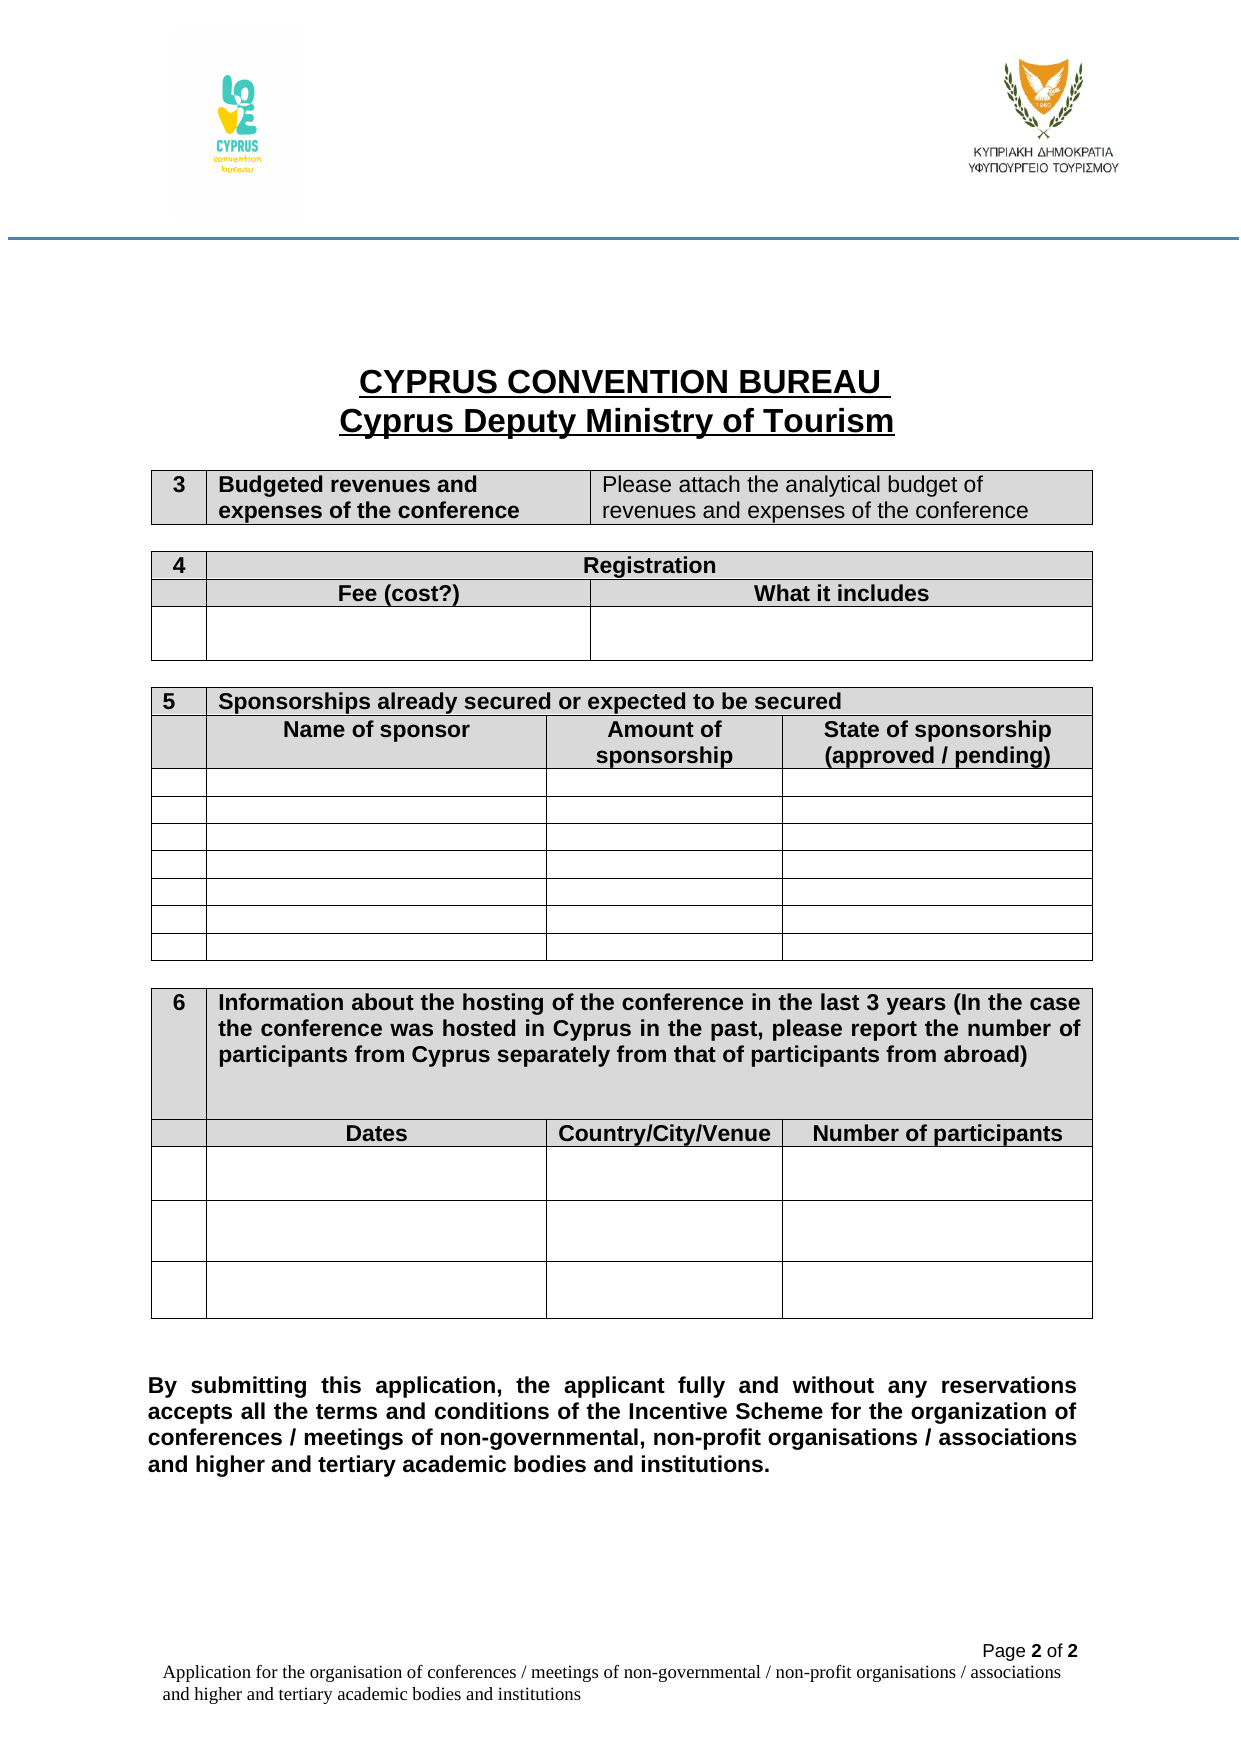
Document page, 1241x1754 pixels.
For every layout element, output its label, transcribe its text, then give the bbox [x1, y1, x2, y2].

table_cell [783, 879, 1092, 905]
text Cyprus Deputy Ministry of Tourism [237, 401, 1078, 439]
table_cell State of sponsorship (approved / pending) [783, 716, 1092, 768]
table_cell [783, 1201, 1092, 1261]
table_cell [152, 934, 206, 960]
table_cell [547, 934, 782, 960]
table_cell [152, 607, 206, 660]
table_cell [783, 1147, 1092, 1200]
table_cell [152, 851, 206, 878]
table_cell [207, 934, 546, 960]
table_cell Country/City/Venue [547, 1120, 782, 1146]
table_header 5 [152, 688, 206, 714]
table_cell [207, 1262, 546, 1318]
table_cell [547, 1262, 782, 1318]
table_cell [207, 769, 546, 796]
table_cell Name of sponsor [207, 716, 546, 768]
table_cell Number of participants [783, 1120, 1092, 1146]
table_cell [783, 824, 1092, 850]
table_cell Fee (cost?) [207, 580, 590, 606]
table_cell [152, 580, 206, 606]
table_cell [547, 797, 782, 823]
table_cell Amount of sponsorship [547, 716, 782, 768]
table_cell [547, 769, 782, 796]
table_cell [207, 607, 590, 660]
table_cell [547, 906, 782, 933]
table_cell [152, 769, 206, 796]
table_cell [207, 1201, 546, 1261]
table_cell [783, 851, 1092, 878]
table_cell Dates [207, 1120, 546, 1146]
table_header Registration [207, 552, 1092, 578]
table_header Please attach the analytical budget of revenues and expenses of the conference [591, 471, 1092, 524]
table_cell [547, 1147, 782, 1200]
table_header Budgeted revenues and expenses of the conference [207, 471, 590, 524]
table_cell [547, 824, 782, 850]
table_cell [547, 1201, 782, 1261]
table_cell [207, 797, 546, 823]
table_cell [207, 851, 546, 878]
table_cell [783, 906, 1092, 933]
table_cell [152, 824, 206, 850]
table_cell [783, 934, 1092, 960]
table_cell [547, 879, 782, 905]
table_cell [207, 1147, 546, 1200]
table_cell [152, 1201, 206, 1261]
list By submitting this application, the applicant fully and without any reservations accepts all the terms and conditions of the Incentive Scheme for the organization of conferences / meetings of non-governmental, non-profit organisations / associations and higher and tertiary academic bodies and institutions. [148, 1372, 1078, 1477]
table_cell [207, 879, 546, 905]
table_header Sponsorships already secured or expected to be secured [207, 688, 1092, 714]
table_cell [152, 716, 206, 768]
table_cell [207, 906, 546, 933]
picture [967, 53, 1121, 175]
table_cell [783, 1262, 1092, 1318]
table_cell [783, 797, 1092, 823]
table_cell [152, 1147, 206, 1200]
table_cell [152, 1262, 206, 1318]
table_header 4 [152, 552, 206, 578]
picture [170, 29, 305, 219]
table_cell [152, 797, 206, 823]
text CYPRUS CONVENTION BUREAU [162, 363, 1078, 401]
table_cell [591, 607, 1092, 660]
table_header Information about the hosting of the conference in the last 3 years (In the case the conference was hosted in Cyprus in the past, please report the number of participants from Cyprus separately from that of participants from abroad) [207, 989, 1092, 1119]
table_header 3 [152, 471, 206, 524]
table_cell What it includes [591, 580, 1092, 606]
table_header 6 [152, 989, 206, 1119]
table_cell [783, 769, 1092, 796]
table_cell [207, 824, 546, 850]
table_cell [152, 879, 206, 905]
table_cell [152, 1120, 206, 1146]
table_cell [547, 851, 782, 878]
table_cell [152, 906, 206, 933]
